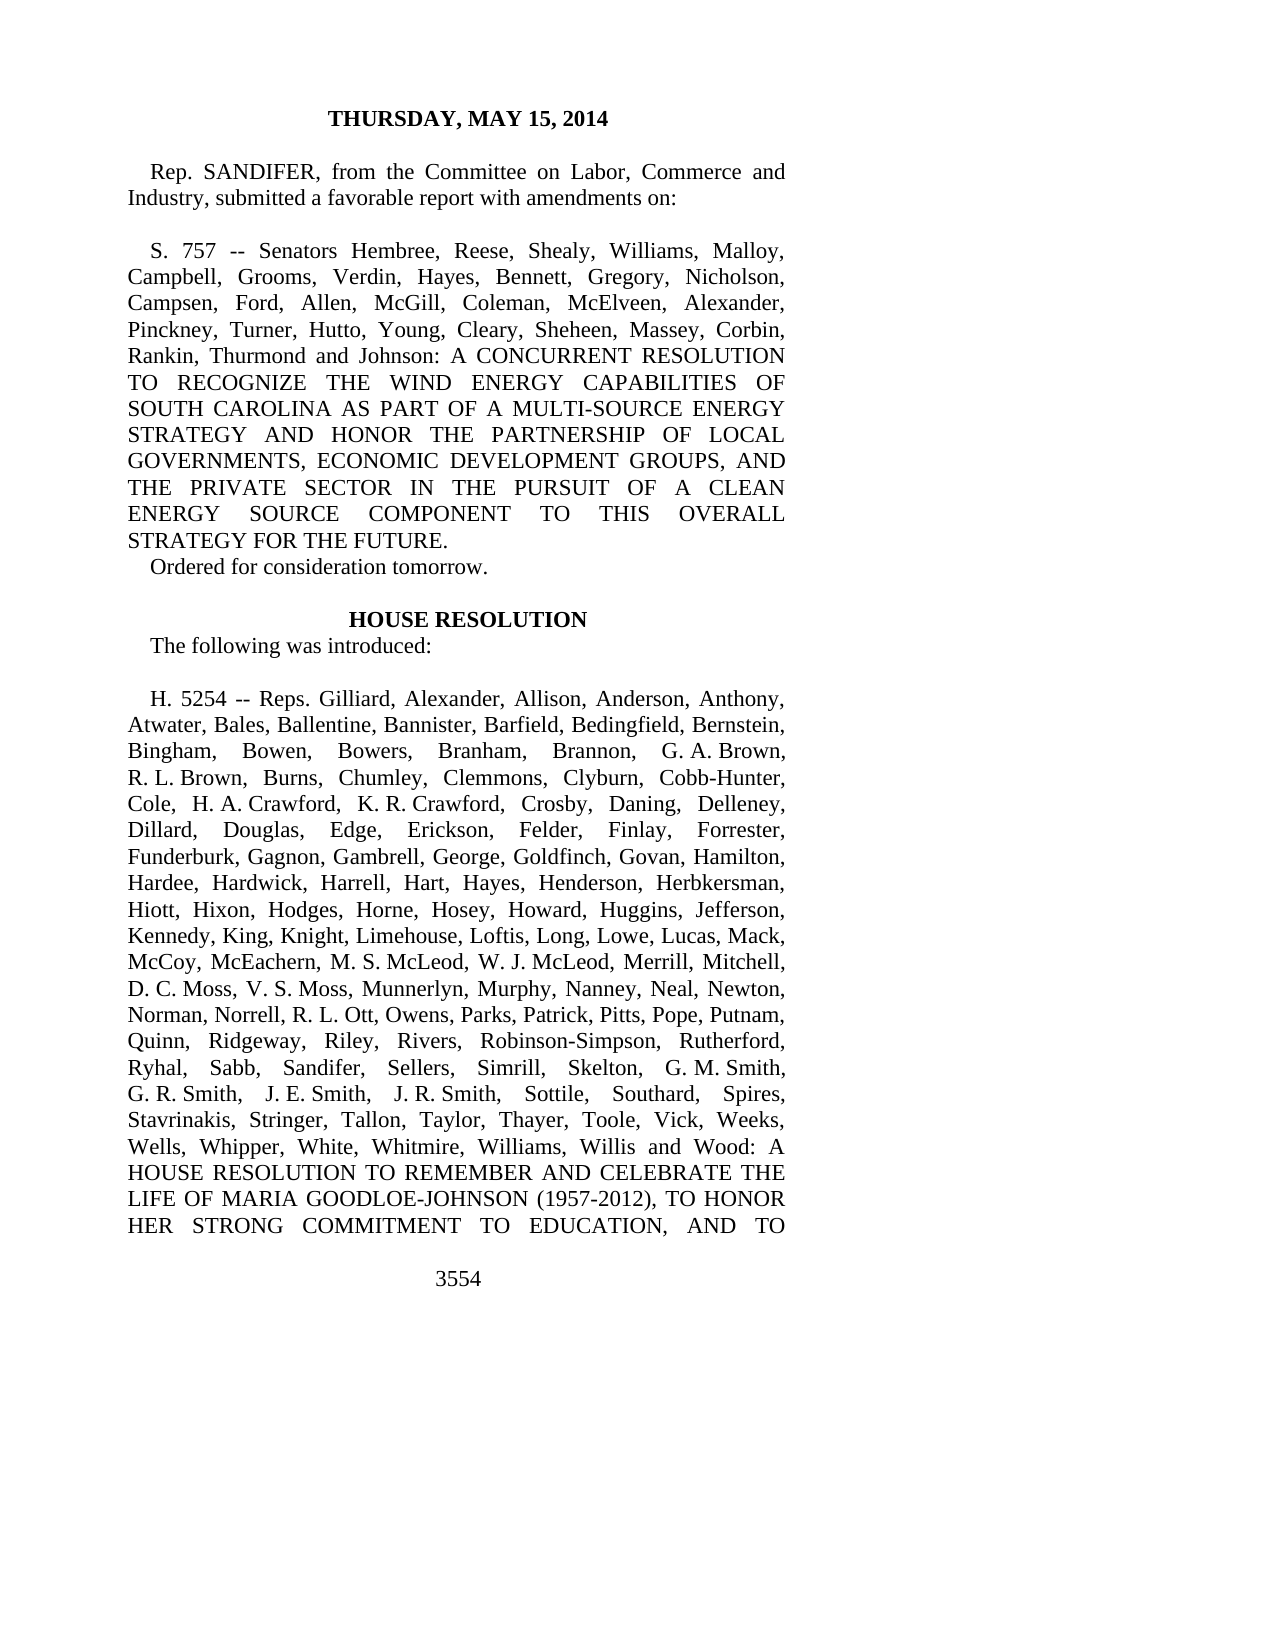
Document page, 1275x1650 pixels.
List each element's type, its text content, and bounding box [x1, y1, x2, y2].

text S. 757 -- Senators Hembree, Reese, Shealy, Williams, Malloy, Campbell, Grooms, Verdin, Hayes, Bennett, Gregory, Nicholson, Campsen, Ford, Allen, McGill, Coleman, McElveen, Alexander, Pinckney, Turner, Hutto, Young, Cleary, Sheheen, Massey, Corbin, Rankin, Thurmond and Johnson: A CONCURRENT RESOLUTION TO RECOGNIZE THE WIND ENERGY CAPABILITIES OF SOUTH CAROLINA AS PART OF A MULTI-SOURCE ENERGY STRATEGY AND HONOR THE PARTNERSHIP OF LOCAL GOVERNMENTS, ECONOMIC DEVELOPMENT GROUPS, AND THE PRIVATE SECTOR IN THE PURSUIT OF A CLEAN ENERGY SOURCE COMPONENT TO THIS OVERALL STRATEGY FOR THE FUTURE. [127, 237, 786, 553]
text Rep. SANDIFER, from the Committee on Labor, Commerce and Industry, submitted a favorable report with amendments on: [127, 158, 786, 210]
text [127, 685, 786, 1238]
text HOUSE RESOLUTION [127, 606, 786, 632]
text Ordered for consideration tomorrow. [127, 553, 786, 579]
text The following was introduced: [127, 632, 786, 658]
